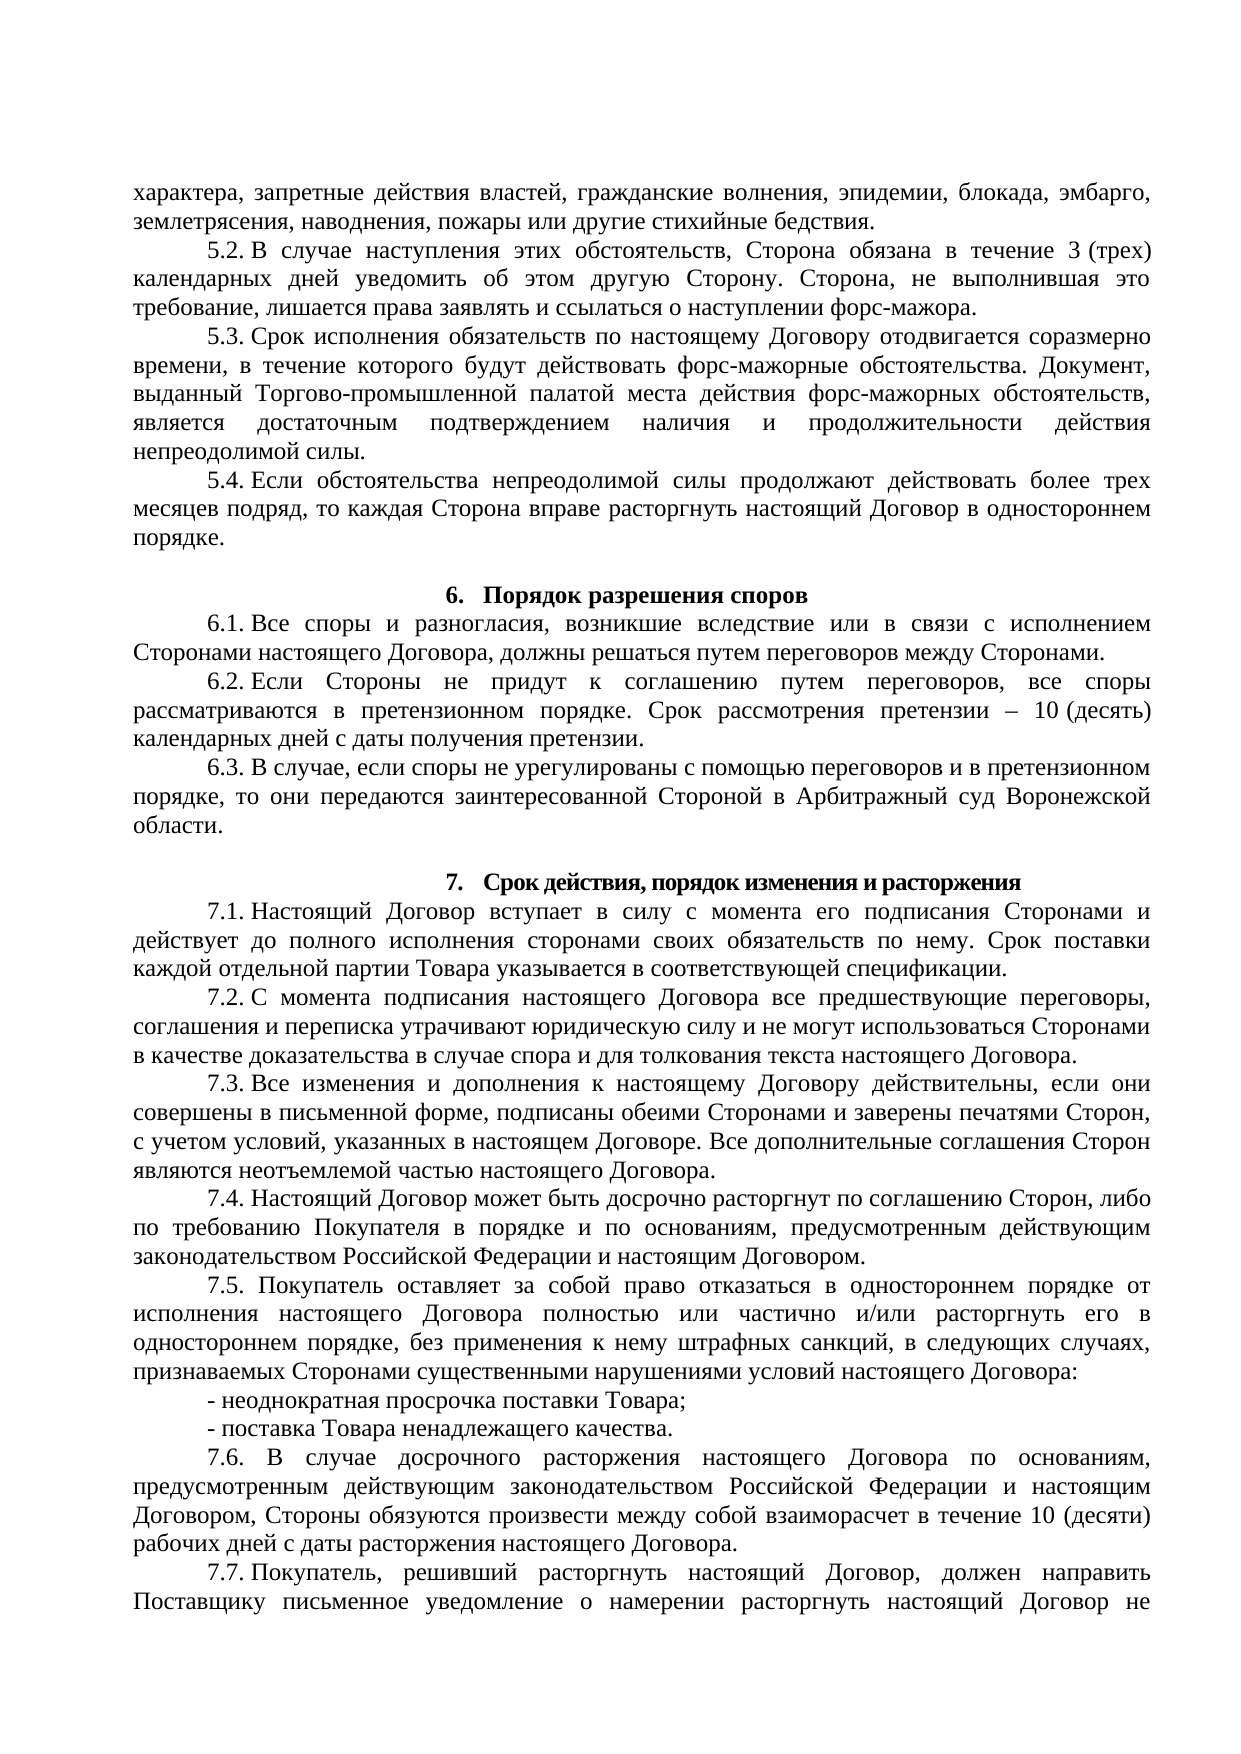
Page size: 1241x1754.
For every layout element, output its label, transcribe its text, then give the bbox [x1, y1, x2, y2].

text - поставка Товара ненадлежащего качества. [133, 1413, 1152, 1442]
list Срок действия, порядок изменения и расторжения [445, 867, 1152, 896]
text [133, 177, 1152, 235]
text 7.4. Настоящий Договор может быть досрочно расторгнут по соглашению Сторон, либо по требованию Покупателя в порядке и по основаниям, предусмотренным действующим законодательством Российской Федерации и настоящим Договором. [133, 1183, 1152, 1270]
text 5.4. Если обстоятельства непреодолимой силы продолжают действовать более трех месяцев подряд, то каждая Сторона вправе расторгнуть настоящий Договор в одностороннем порядке. [133, 465, 1152, 551]
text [133, 1557, 1152, 1615]
text - неоднократная просрочка поставки Товара; [133, 1385, 1152, 1413]
list Порядок разрешения споров [445, 580, 1152, 608]
text 7.2. С момента подписания настоящего Договора все предшествующие переговоры, соглашения и переписка утрачивают юридическую силу и не могут использоваться Сторонами в качестве доказательства в случае спора и для толкования текста настоящего Договора. [133, 982, 1152, 1068]
text 7.6. В случае досрочного расторжения настоящего Договора по основаниям, предусмотренным действующим законодательством Российской Федерации и настоящим Договором, Стороны обязуются произвести между собой взаиморасчет в течение 10 (десяти) рабочих дней с даты расторжения настоящего Договора. [133, 1442, 1152, 1557]
text 7.3. Все изменения и дополнения к настоящему Договору действительны, если они совершены в письменной форме, подписаны обеими Сторонами и заверены печатями Сторон, с учетом условий, указанных в настоящем Договоре. Все дополнительные соглашения Сторон являются неотъемлемой частью настоящего Договора. [133, 1068, 1152, 1183]
text 5.3. Срок исполнения обязательств по настоящему Договору отодвигается соразмерно времени, в течение которого будут действовать форс-мажорные обстоятельства. Документ, выданный Торгово-промышленной палатой места действия форс-мажорных обстоятельств, является достаточным подтверждением наличия и продолжительности действия непреодолимой силы. [133, 321, 1152, 465]
text 6.3. В случае, если споры не урегулированы с помощью переговоров и в претензионном порядке, то они передаются заинтересованной Стороной в Арбитражный суд Воронежской области. [133, 752, 1152, 838]
text 7.5. Покупатель оставляет за собой право отказаться в одностороннем порядке от исполнения настоящего Договора полностью или частично и/или расторгнуть его в одностороннем порядке, без применения к нему штрафных санкций, в следующих случаях, признаваемых Сторонами существенными нарушениями условий настоящего Договора: [133, 1270, 1152, 1385]
text 5.2. В случае наступления этих обстоятельств, Сторона обязана в течение 3 (трех) календарных дней уведомить об этом другую Сторону. Сторона, не выполнившая это требование, лишается права заявлять и ссылаться о наступлении форс-мажора. [133, 235, 1152, 321]
text 6.1. Все споры и разногласия, возникшие вследствие или в связи с исполнением Сторонами настоящего Договора, должны решаться путем переговоров между Сторонами. [133, 608, 1152, 666]
text 6.2. Если Стороны не придут к соглашению путем переговоров, все споры рассматриваются в претензионном порядке. Срок рассмотрения претензии – 10 (десять) календарных дней с даты получения претензии. [133, 666, 1152, 752]
text 7.1. Настоящий Договор вступает в силу с момента его подписания Сторонами и действует до полного исполнения сторонами своих обязательств по нему. Срок поставки каждой отдельной партии Товара указывается в соответствующей спецификации. [133, 896, 1152, 982]
